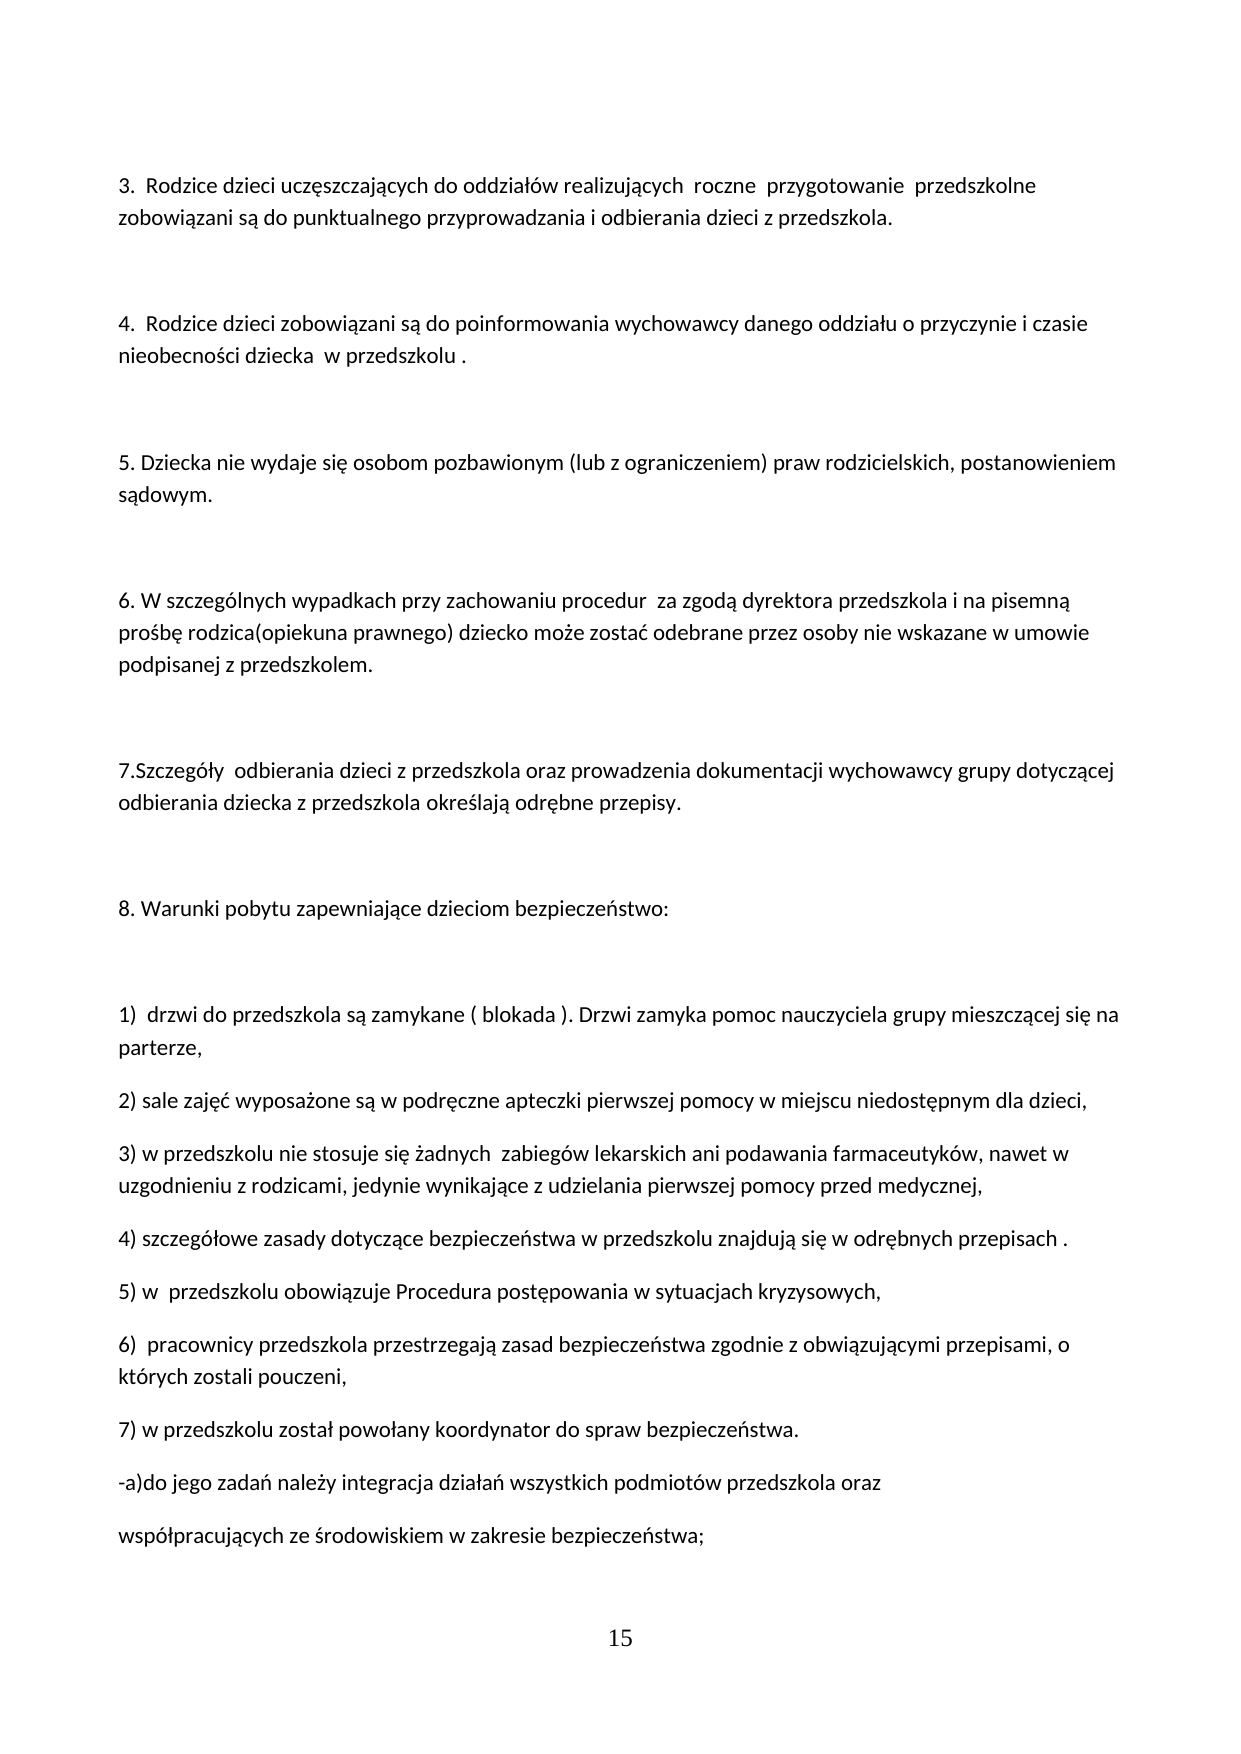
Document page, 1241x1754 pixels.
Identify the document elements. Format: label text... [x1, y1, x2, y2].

text -a)do jego zadań należy integracja działań wszystkich podmiotów przedszkola oraz [118, 1468, 1122, 1496]
text 3. Rodzice dzieci uczęszczających do oddziałów realizujących roczne przygotowanie przedszkolne zobowiązani są do punktualnego przyprowadzania i odbierania dzieci z przedszkola. [118, 171, 1122, 231]
text 4) szczegółowe zasady dotyczące bezpieczeństwa w przedszkolu znajdują się w odrębnych przepisach . [118, 1224, 1122, 1252]
text 6) pracownicy przedszkola przestrzegają zasad bezpieczeństwa zgodnie z obwiązującymi przepisami, o których zostali pouczeni, [118, 1330, 1122, 1390]
text 1) drzwi do przedszkola są zamykane ( blokada ). Drzwi zamyka pomoc nauczyciela grupy mieszczącej się na parterze, [118, 1001, 1122, 1061]
text 8. Warunki pobytu zapewniające dzieciom bezpieczeństwo: [118, 894, 1122, 922]
text 6. W szczególnych wypadkach przy zachowaniu procedur za zgodą dyrektora przedszkola i na pisemną prośbę rodzica(opiekuna prawnego) dziecko może zostać odebrane przez osoby nie wskazane w umowie podpisanej z przedszkolem. [118, 586, 1122, 678]
text 7) w przedszkolu został powołany koordynator do spraw bezpieczeństwa. [118, 1415, 1122, 1443]
text 4. Rodzice dzieci zobowiązani są do poinformowania wychowawcy danego oddziału o przyczynie i czasie nieobecności dziecka w przedszkolu . [118, 309, 1122, 369]
text współpracujących ze środowiskiem w zakresie bezpieczeństwa; [118, 1521, 1122, 1549]
text 2) sale zajęć wyposażone są w podręczne apteczki pierwszej pomocy w miejscu niedostępnym dla dzieci, [118, 1086, 1122, 1114]
text 5) w przedszkolu obowiązuje Procedura postępowania w sytuacjach kryzysowych, [118, 1277, 1122, 1305]
text 7.Szczegóły odbierania dzieci z przedszkola oraz prowadzenia dokumentacji wychowawcy grupy dotyczącej odbierania dziecka z przedszkola określają odrębne przepisy. [118, 756, 1122, 816]
text 3) w przedszkolu nie stosuje się żadnych zabiegów lekarskich ani podawania farmaceutyków, nawet w uzgodnieniu z rodzicami, jedynie wynikające z udzielania pierwszej pomocy przed medycznej, [118, 1139, 1122, 1199]
text 5. Dziecka nie wydaje się osobom pozbawionym (lub z ograniczeniem) praw rodzicielskich, postanowieniem sądowym. [118, 448, 1122, 508]
